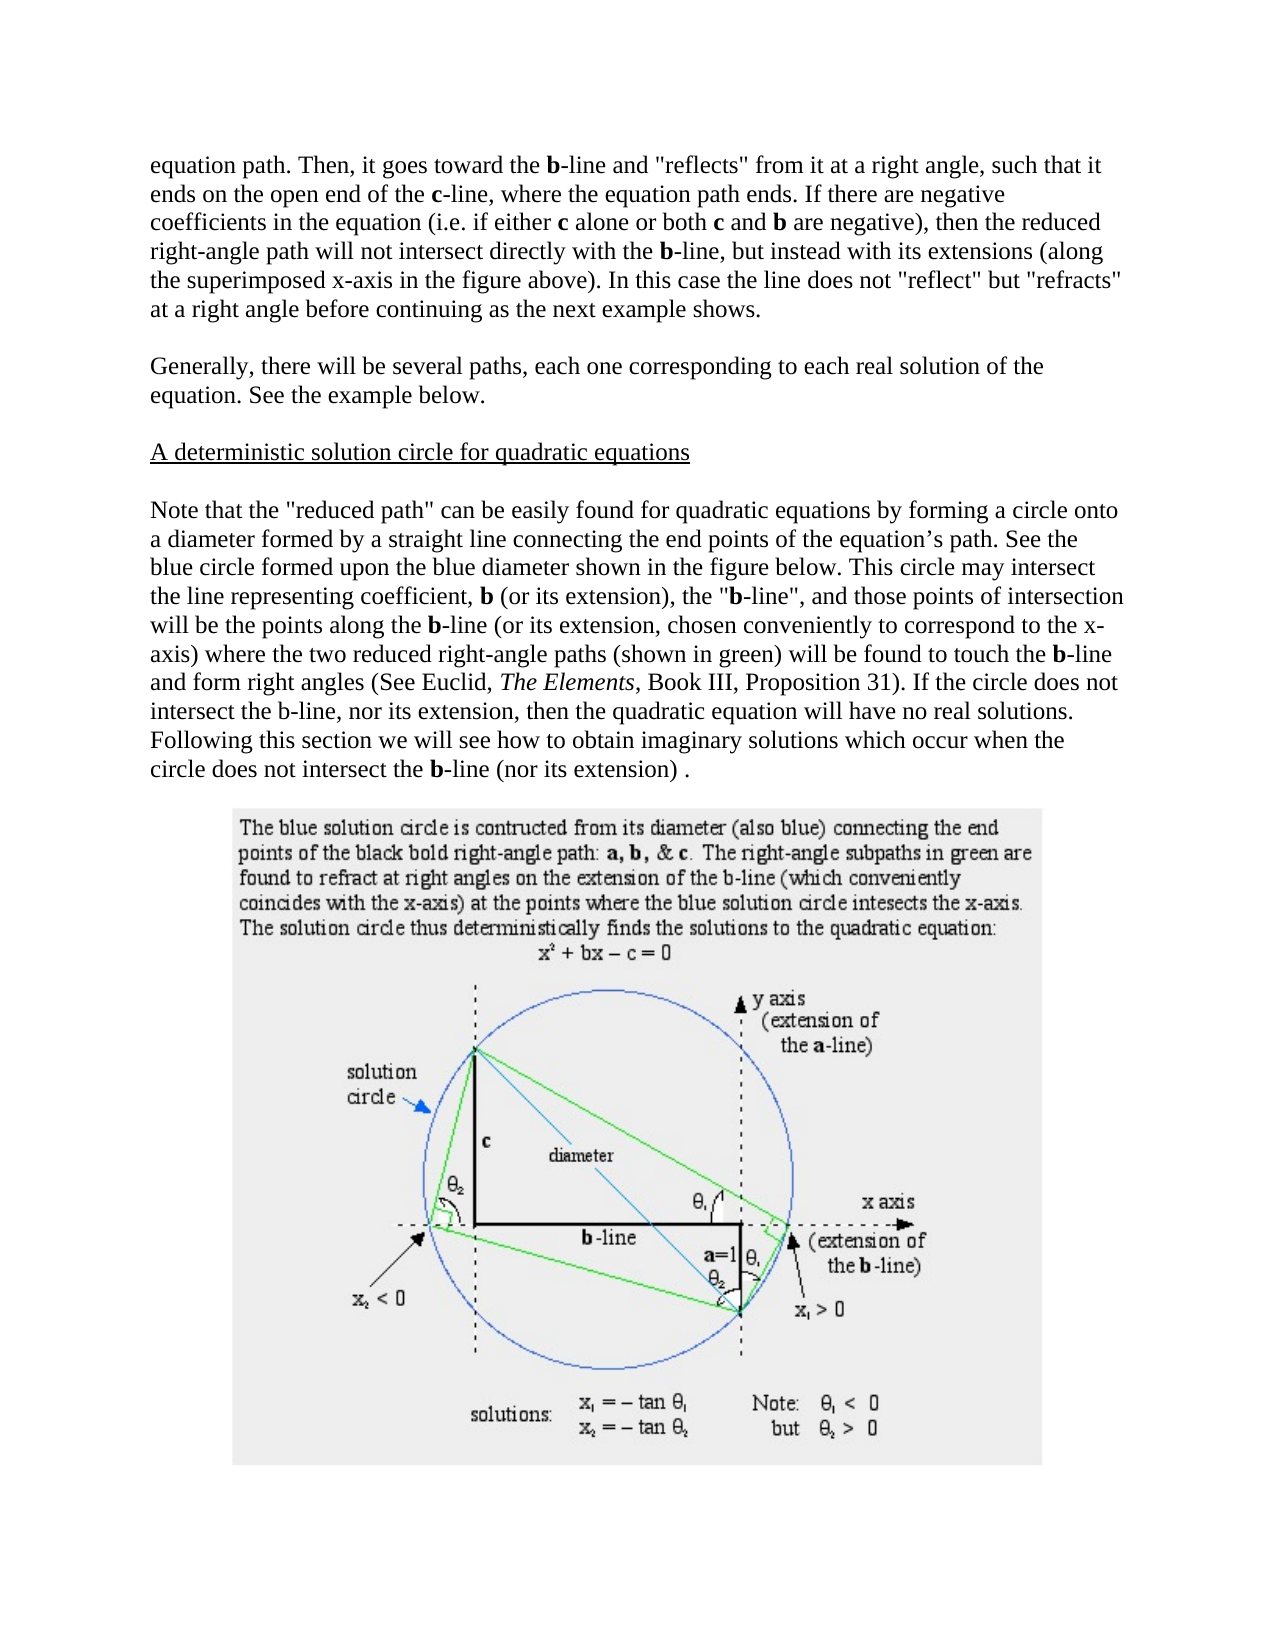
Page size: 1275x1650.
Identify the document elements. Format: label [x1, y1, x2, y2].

text [150, 150, 1125, 782]
picture [231, 807, 1044, 1467]
